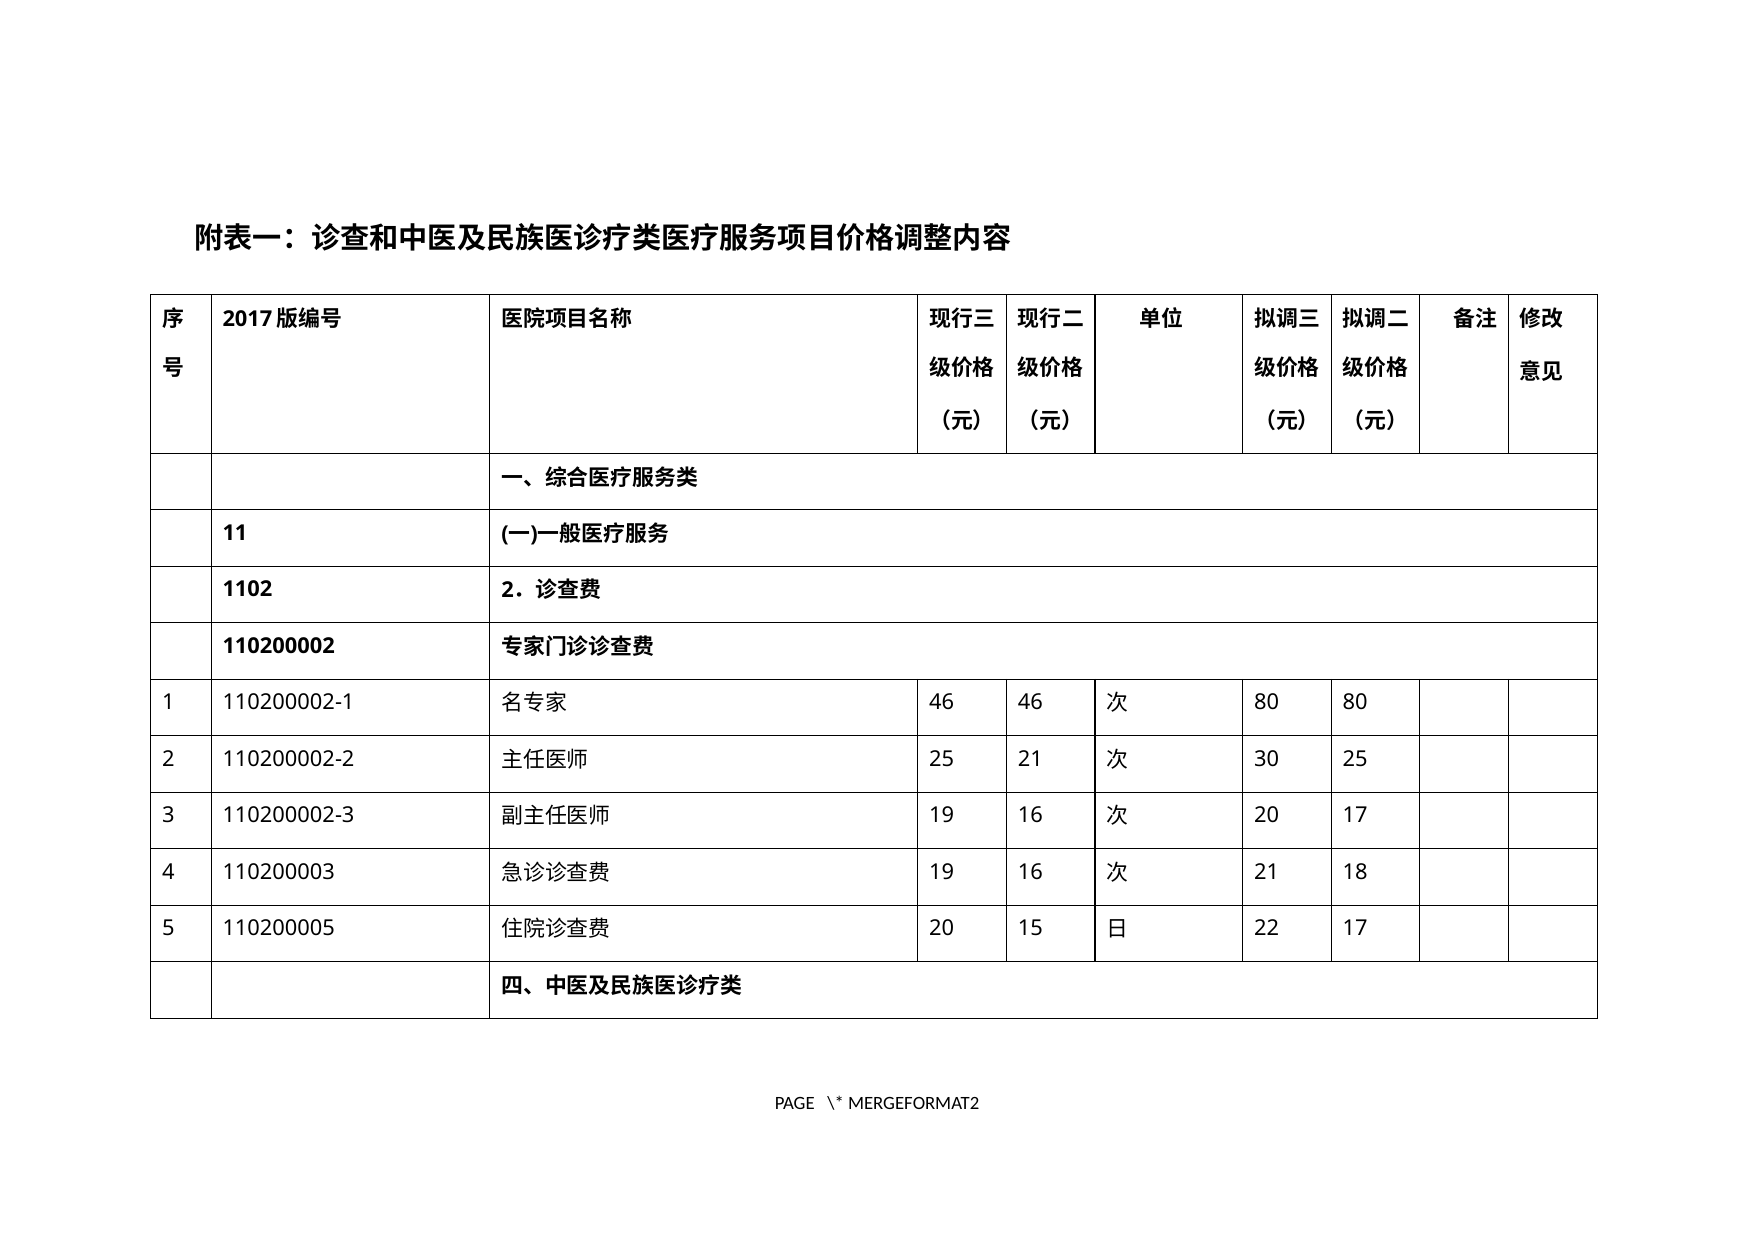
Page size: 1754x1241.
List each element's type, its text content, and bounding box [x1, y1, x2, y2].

table_cell 次 [1096, 849, 1242, 904]
table_cell 16 [1007, 793, 1094, 848]
table_cell [1509, 906, 1597, 961]
table_header 拟调二级价格 （元） [1332, 295, 1419, 453]
table_cell [1509, 680, 1597, 735]
table_cell 20 [1243, 793, 1331, 848]
table_cell 5 [151, 906, 211, 961]
table_cell 11 [212, 510, 489, 566]
table_cell [1420, 849, 1508, 904]
table_header 序号 [151, 295, 211, 453]
table_cell 2 [151, 736, 211, 792]
table_cell 46 [1007, 680, 1094, 735]
table_header 医院项目名称 [490, 295, 917, 453]
table_cell (一)一般医疗服务 [490, 510, 1597, 566]
table_cell 17 [1332, 793, 1419, 848]
table_cell [151, 454, 211, 509]
table_header 备注 [1420, 295, 1508, 453]
table_cell 110200002-2 [212, 736, 489, 792]
table_cell 46 [918, 680, 1006, 735]
table_cell [1420, 906, 1508, 961]
table_cell [151, 962, 211, 1017]
table_cell [212, 454, 489, 509]
table_cell [1509, 849, 1597, 904]
table_cell 日 [1096, 906, 1242, 961]
table_cell [1509, 793, 1597, 848]
table_cell 四、中医及民族医诊疗类 [490, 962, 1597, 1017]
table_cell 80 [1332, 680, 1419, 735]
table_cell 专家门诊诊查费 [490, 623, 1597, 679]
table_cell 25 [918, 736, 1006, 792]
table_cell 21 [1243, 849, 1331, 904]
table_header 现行三级价格 （元） [918, 295, 1006, 453]
table_cell 110200005 [212, 906, 489, 961]
table_header 单位 [1096, 295, 1242, 453]
table_cell 22 [1243, 906, 1331, 961]
table_cell 25 [1332, 736, 1419, 792]
table_cell [1509, 736, 1597, 792]
table_cell [212, 962, 489, 1017]
table_cell [1420, 680, 1508, 735]
table_cell 18 [1332, 849, 1419, 904]
table_cell [151, 510, 211, 566]
table_cell 次 [1096, 736, 1242, 792]
table_cell 2．诊查费 [490, 567, 1597, 622]
table_cell 80 [1243, 680, 1331, 735]
table_header 修改 意见 [1509, 295, 1597, 453]
table_cell 次 [1096, 793, 1242, 848]
subtitle 附表一：诊查和中医及民族医诊疗类医疗服务项目价格调整内容 [194, 203, 1582, 268]
table_cell 110200002 [212, 623, 489, 679]
table_cell 20 [918, 906, 1006, 961]
table_cell 主任医师 [490, 736, 917, 792]
table_cell 21 [1007, 736, 1094, 792]
table_cell 16 [1007, 849, 1094, 904]
table_cell 1102 [212, 567, 489, 622]
table_header 现行二级价格 （元） [1007, 295, 1094, 453]
table_cell 110200002-1 [212, 680, 489, 735]
table_cell 名专家 [490, 680, 917, 735]
table_cell 1 [151, 680, 211, 735]
table_cell 110200003 [212, 849, 489, 904]
table_cell 110200002-3 [212, 793, 489, 848]
table_cell 次 [1096, 680, 1242, 735]
table_cell 4 [151, 849, 211, 904]
table_cell 30 [1243, 736, 1331, 792]
table_cell 一、综合医疗服务类 [490, 454, 1597, 509]
table_cell 19 [918, 849, 1006, 904]
table_cell [151, 623, 211, 679]
table_cell 19 [918, 793, 1006, 848]
table_cell 副主任医师 [490, 793, 917, 848]
table_header 2017版编号 [212, 295, 489, 453]
table_cell 住院诊查费 [490, 906, 917, 961]
table_cell [1420, 793, 1508, 848]
table_cell 急诊诊查费 [490, 849, 917, 904]
table_cell 3 [151, 793, 211, 848]
table_header 拟调三级价格 （元） [1243, 295, 1331, 453]
table_cell 17 [1332, 906, 1419, 961]
table_cell 15 [1007, 906, 1094, 961]
table_cell [151, 567, 211, 622]
table_cell [1420, 736, 1508, 792]
